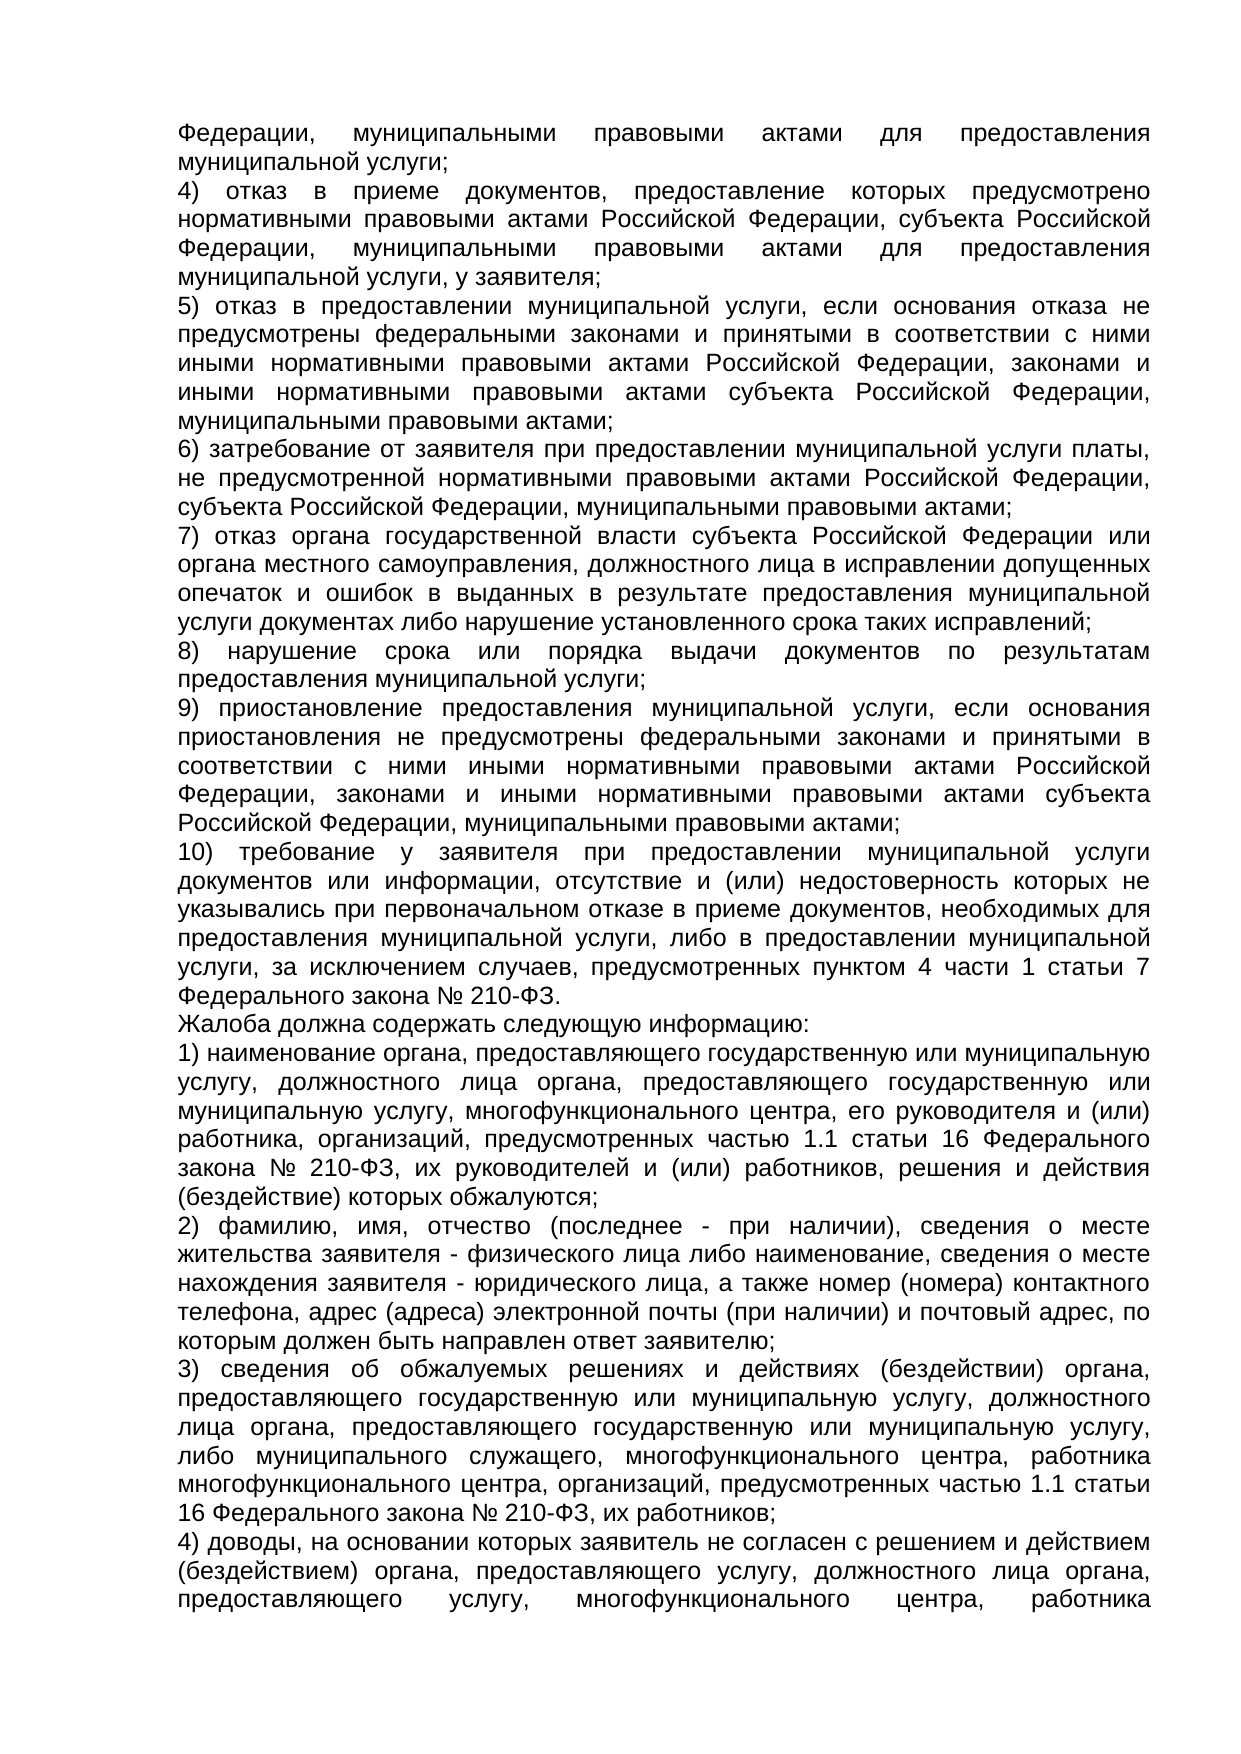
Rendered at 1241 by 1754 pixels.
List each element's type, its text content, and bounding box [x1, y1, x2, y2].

text 10) требование у заявителя при предоставлении муниципальной услуги документов или информации, отсутствие и (или) недостоверность которых не указывались при первоначальном отказе в приеме документов, необходимых для предоставления муниципальной услуги, либо в предоставлении муниципальной услуги, за исключением случаев, предусмотренных пунктом 4 части 1 статьи 7 Федерального закона № 210-ФЗ. [177, 837, 1152, 1009]
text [177, 1527, 1152, 1613]
text Жалоба должна содержать следующую информацию: [177, 1009, 1152, 1038]
text 5) отказ в предоставлении муниципальной услуги, если основания отказа не предусмотрены федеральными законами и принятыми в соответствии с ними иными нормативными правовыми актами Российской Федерации, законами и иными нормативными правовыми актами субъекта Российской Федерации, муниципальными правовыми актами; [177, 291, 1152, 434]
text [177, 118, 1152, 176]
text 1) наименование органа, предоставляющего государственную или муниципальную услугу, должностного лица органа, предоставляющего государственную или муниципальную услугу, многофункционального центра, его руководителя и (или) работника, организаций, предусмотренных частью 1.1 статьи 16 Федерального закона № 210-ФЗ, их руководителей и (или) работников, решения и действия (бездействие) которых обжалуются; [177, 1038, 1152, 1211]
text 3) сведения об обжалуемых решениях и действиях (бездействии) органа, предоставляющего государственную или муниципальную услугу, должностного лица органа, предоставляющего государственную или муниципальную услугу, либо муниципального служащего, многофункционального центра, работника многофункционального центра, организаций, предусмотренных частью 1.1 статьи 16 Федерального закона № 210-ФЗ, их работников; [177, 1354, 1152, 1527]
text 6) затребование от заявителя при предоставлении муниципальной услуги платы, не предусмотренной нормативными правовыми актами Российской Федерации, субъекта Российской Федерации, муниципальными правовыми актами; [177, 434, 1152, 521]
text 7) отказ органа государственной власти субъекта Российской Федерации или органа местного самоуправления, должностного лица в исправлении допущенных опечаток и ошибок в выданных в результате предоставления муниципальной услуги документах либо нарушение установленного срока таких исправлений; [177, 521, 1152, 636]
text 9) приостановление предоставления муниципальной услуги, если основания приостановления не предусмотрены федеральными законами и принятыми в соответствии с ними иными нормативными правовыми актами Российской Федерации, законами и иными нормативными правовыми актами субъекта Российской Федерации, муниципальными правовыми актами; [177, 693, 1152, 837]
text 4) отказ в приеме документов, предоставление которых предусмотрено нормативными правовыми актами Российской Федерации, субъекта Российской Федерации, муниципальными правовыми актами для предоставления муниципальной услуги, у заявителя; [177, 176, 1152, 291]
text 2) фамилию, имя, отчество (последнее - при наличии), сведения о месте жительства заявителя - физического лица либо наименование, сведения о месте нахождения заявителя - юридического лица, а также номер (номера) контактного телефона, адрес (адреса) электронной почты (при наличии) и почтовый адрес, по которым должен быть направлен ответ заявителю; [177, 1211, 1152, 1354]
text 8) нарушение срока или порядка выдачи документов по результатам предоставления муниципальной услуги; [177, 636, 1152, 693]
